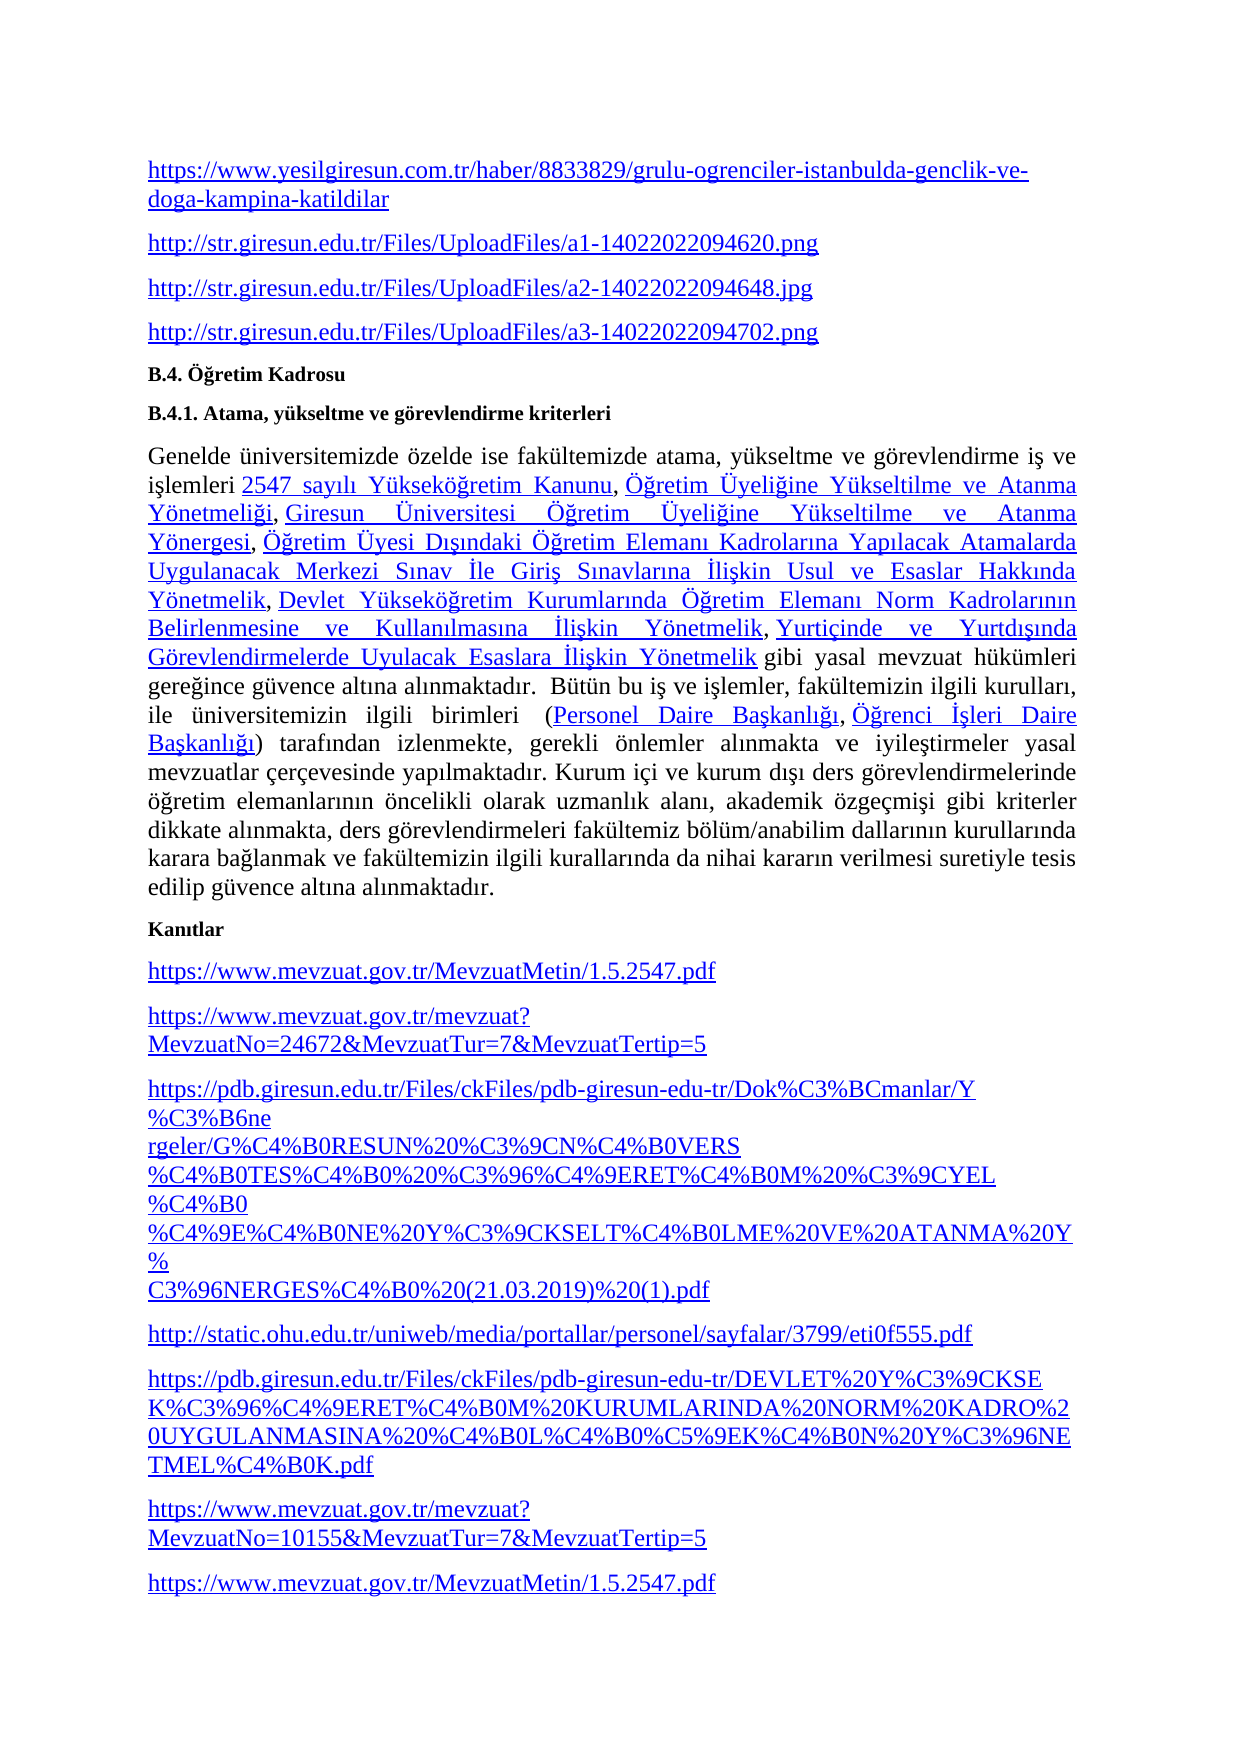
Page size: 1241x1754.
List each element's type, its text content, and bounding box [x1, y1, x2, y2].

table_cell Genelde üniversitemizde özelde ise fakültemizde atama, yükseltme ve görevlendirme iş ve işlemleri 2547 sayılı Yükseköğretim Kanunu, Öğretim Üyeliğine Yükseltilme ve Atanma Yönetmeliği, Giresun Üniversitesi Öğretim Üyeliğine Yükseltilme ve Atanma Yönergesi, Öğretim Üyesi Dışındaki Öğretim Elemanı Kadrolarına Yapılacak Atamalarda Uygulanacak Merkezi Sınav İle Giriş Sınavlarına İlişkin Usul ve Esaslar Hakkında Yönetmelik, Devlet Yükseköğretim Kurumlarında Öğretim Elemanı Norm Kadrolarının Belirlenmesine ve Kullanılmasına İlişkin Yönetmelik, Yurtiçinde ve Yurtdışında Görevlendirmelerde Uyulacak Esaslara İlişkin Yönetmelik gibi yasal mevzuat hükümleri gereğince güvence altına alınmaktadır. Bütün bu iş ve işlemler, fakültemizin ilgili kurulları, ile üniversitemizin ilgili birimleri (Personel Daire Başkanlığı, Öğrenci İşleri Daire Başkanlığı) tarafından izlenmekte, gerekli önlemler alınmakta ve iyileştirmeler yasal mevzuatlar çerçevesinde yapılmaktadır. Kurum içi ve kurum dışı ders görevlendirmelerinde öğretim elemanlarının öncelikli olarak uzmanlık alanı, akademik özgeçmişi gibi kriterler dikkate alınmakta, ders görevlendirmeleri fakültemiz bölüm/anabilim dallarının kurullarında karara bağlanmak ve fakültemizin ilgili kurallarında da nihai kararın verilmesi suretiyle tesis edilip güvence altına alınmaktadır. [140, 433, 1085, 909]
table_cell https://www.yesilgiresun.com.tr/haber/8833829/grulu-ogrenciler-istanbulda-genclik-ve- doga-kampina-katildilar [140, 148, 1085, 221]
table_cell https://www.mevzuat.gov.tr/MevzuatMetin/1.5.2547.pdf [140, 1560, 1085, 1604]
table_cell https://www.mevzuat.gov.tr/mevzuat?MevzuatNo=10155&MevzuatTur=7&MevzuatTertip=5 [140, 1487, 1085, 1560]
table_cell http://str.giresun.edu.tr/Files/UploadFiles/a2-14022022094648.jpg [140, 265, 1085, 309]
table_cell Kanıtlar [140, 909, 1085, 948]
table_cell B.4. Öğretim Kadrosu [140, 354, 1085, 393]
table_cell B.4.1. Atama, yükseltme ve görevlendirme kriterleri [140, 394, 1085, 433]
table_cell http://static.ohu.edu.tr/uniweb/media/portallar/personel/sayfalar/3799/eti0f555.pdf [140, 1312, 1085, 1356]
table_cell http://str.giresun.edu.tr/Files/UploadFiles/a3-14022022094702.png [140, 310, 1085, 354]
table_cell https://pdb.giresun.edu.tr/Files/ckFiles/pdb-giresun-edu-tr/Dok%C3%BCmanlar/Y%C3%B6ne rgeler/G%C4%B0RESUN%20%C3%9CN%C4%B0VERS %C4%B0TES%C4%B0%20%C3%96%C4%9ERET%C4%B0M%20%C3%9CYEL%C4%B0 %C4%9E%C4%B0NE%20Y%C3%9CKSELT%C4%B0LME%20VE%20ATANMA%20Y% C3%96NERGES%C4%B0%20(21.03.2019)%20(1).pdf [140, 1066, 1085, 1312]
table_cell https://pdb.giresun.edu.tr/Files/ckFiles/pdb-giresun-edu-tr/DEVLET%20Y%C3%9CKSE K%C3%96%C4%9ERET%C4%B0M%20KURUMLARINDA%20NORM%20KADRO%2 0UYGULANMASINA%20%C4%B0L%C4%B0%C5%9EK%C4%B0N%20Y%C3%96NE TMEL%C4%B0K.pdf [140, 1356, 1085, 1487]
table_cell https://www.mevzuat.gov.tr/MevzuatMetin/1.5.2547.pdf [140, 949, 1085, 993]
table_cell https://www.mevzuat.gov.tr/mevzuat?MevzuatNo=24672&MevzuatTur=7&MevzuatTertip=5 [140, 993, 1085, 1066]
table_cell http://str.giresun.edu.tr/Files/UploadFiles/a1-14022022094620.png [140, 221, 1085, 265]
